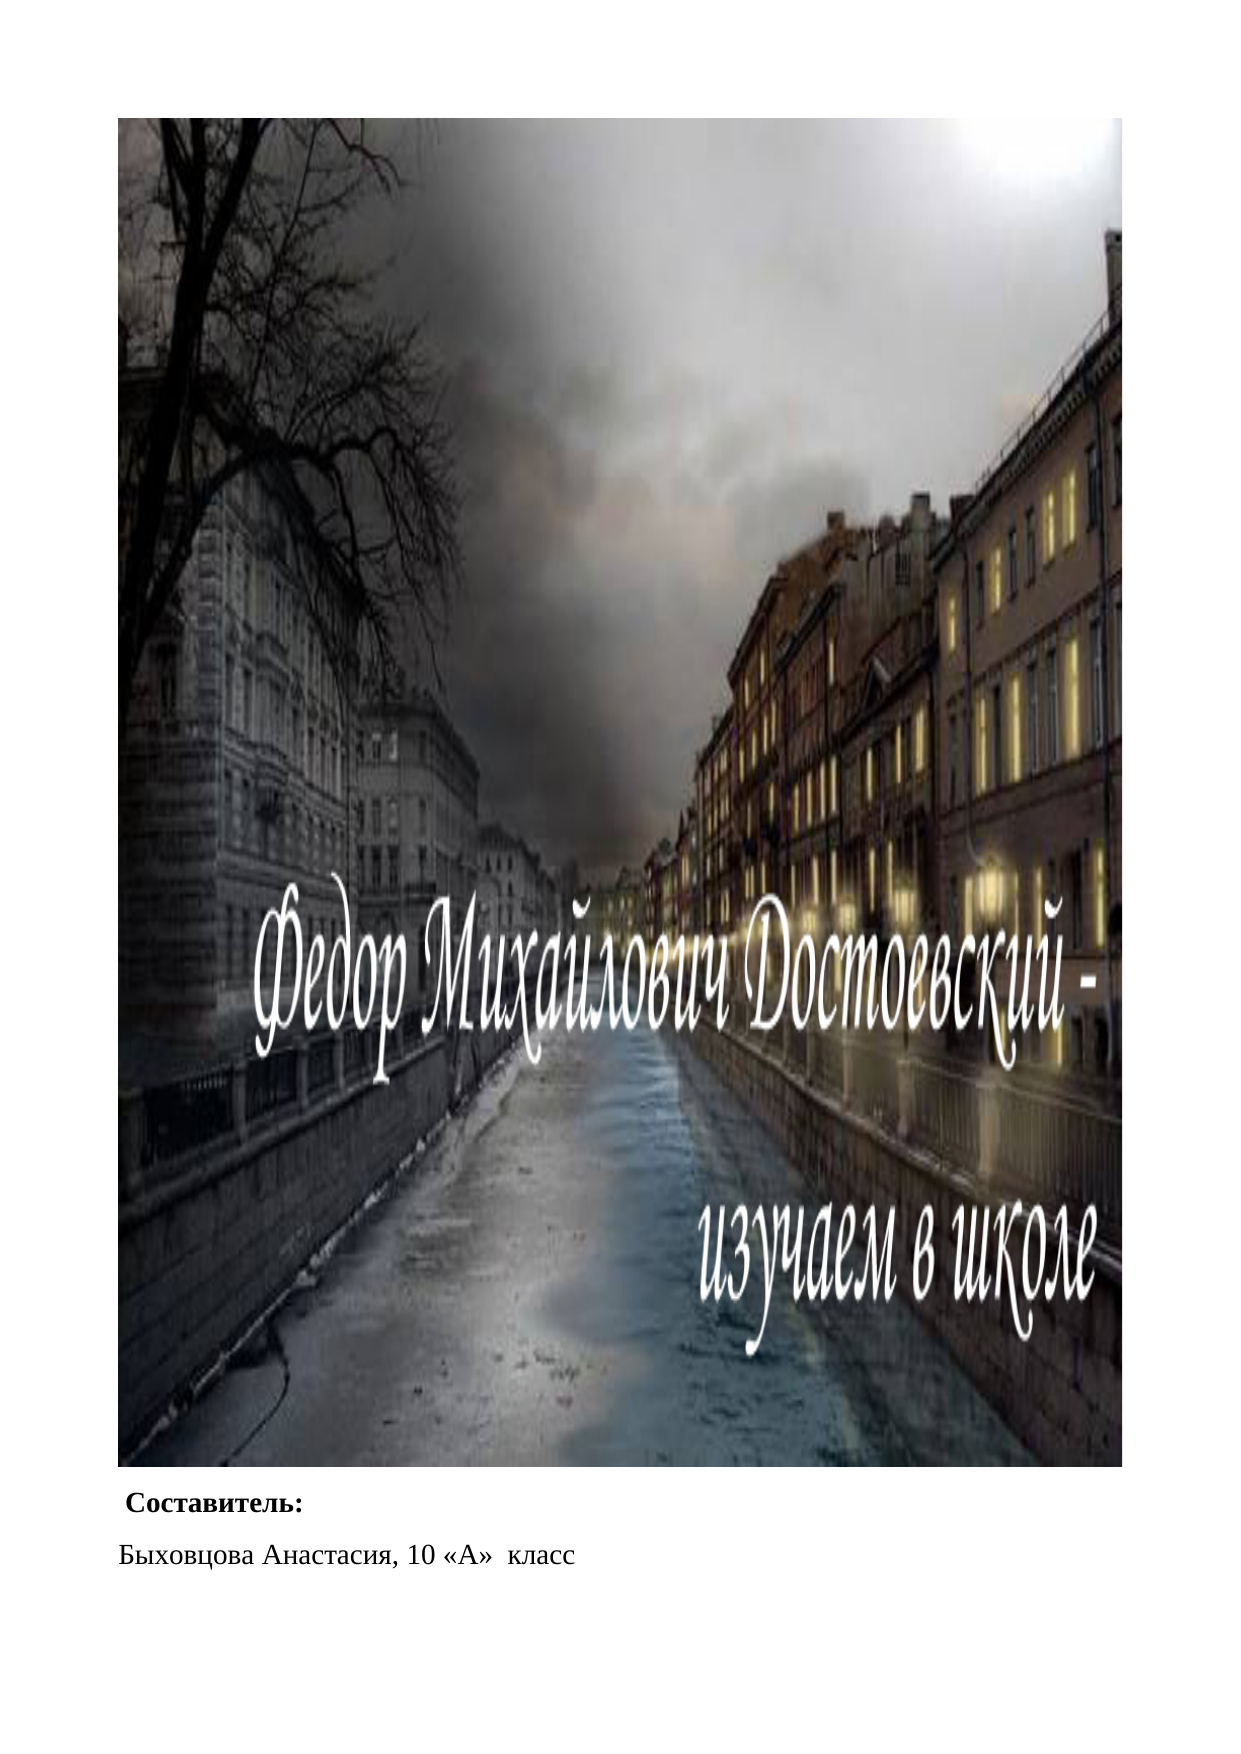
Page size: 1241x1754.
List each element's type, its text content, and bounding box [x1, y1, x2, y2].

text Быховцова Анастасия, 10 «А» класс [118, 1537, 1181, 1571]
text Составитель: [118, 1485, 1181, 1518]
picture [118, 118, 1123, 1467]
